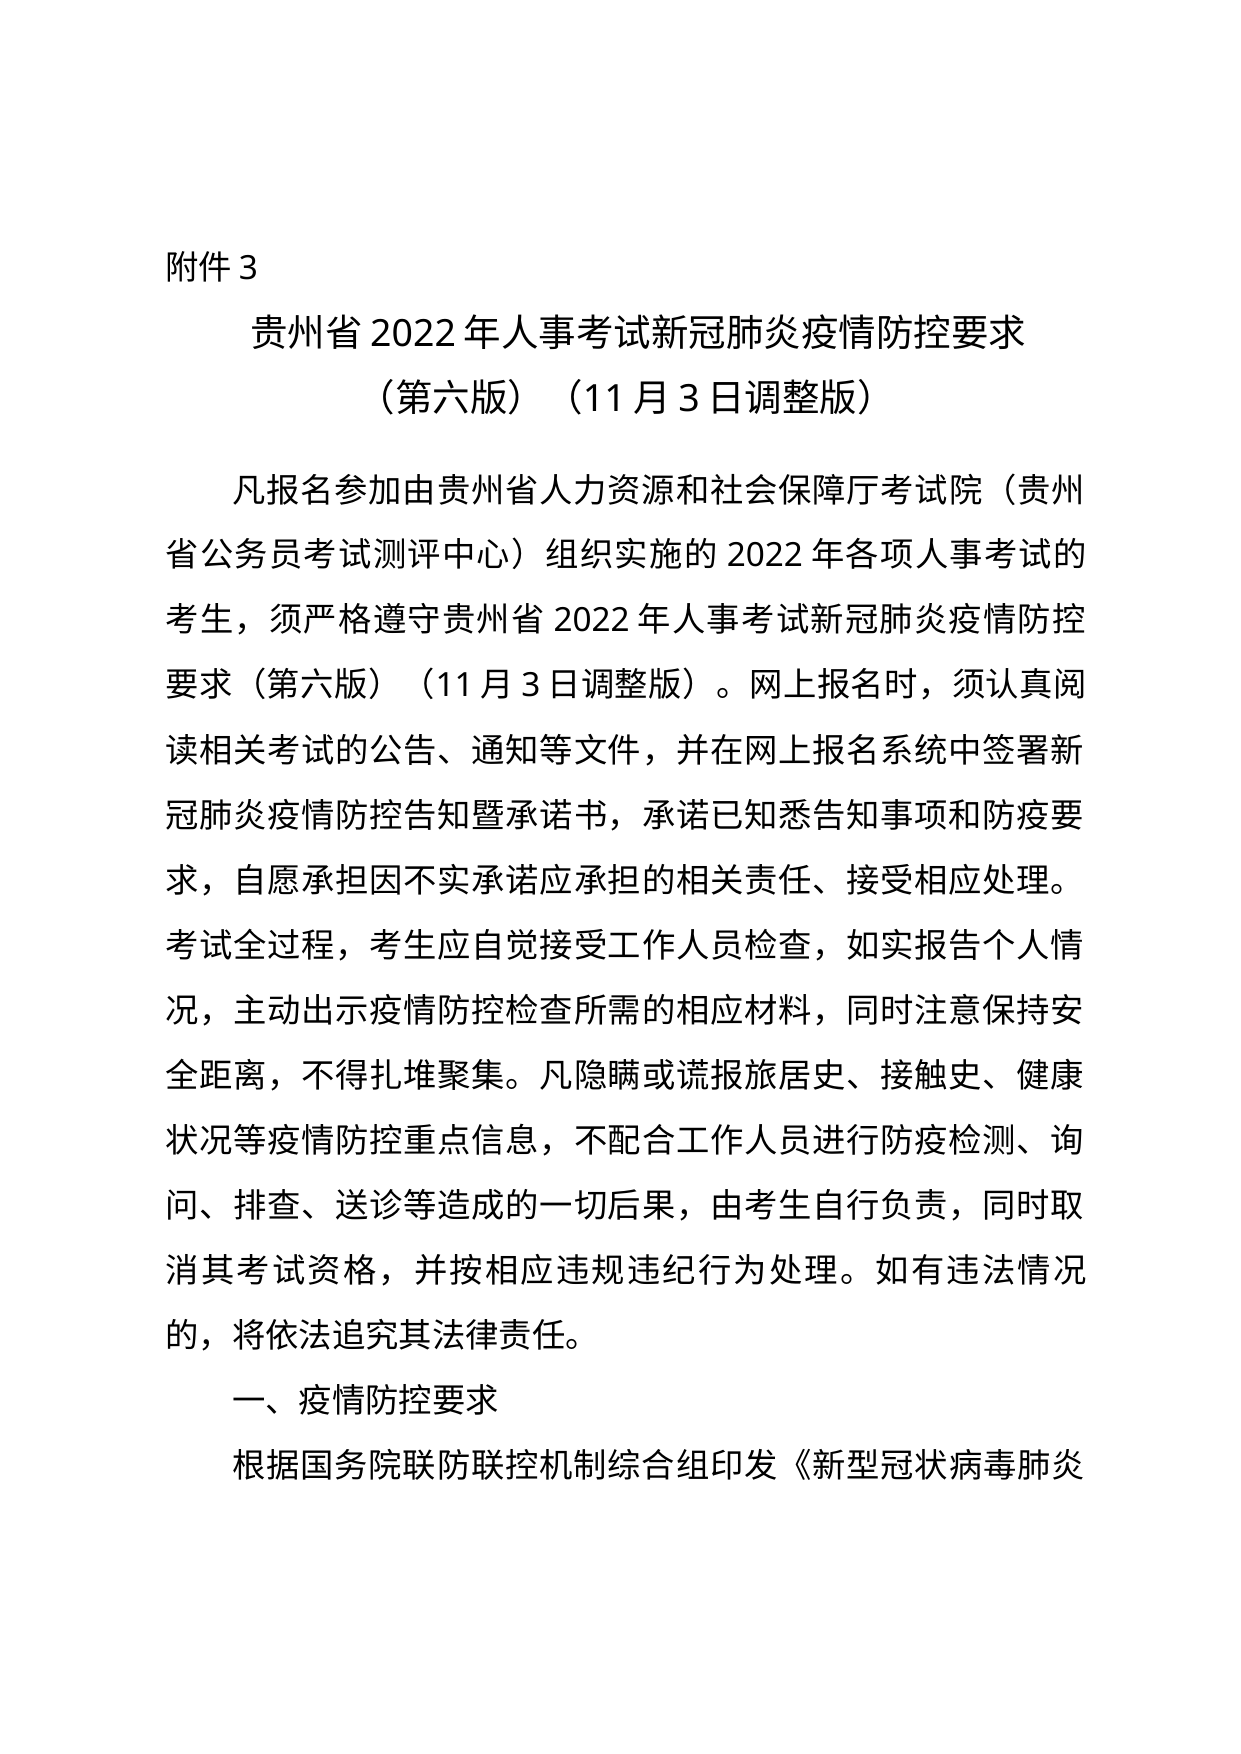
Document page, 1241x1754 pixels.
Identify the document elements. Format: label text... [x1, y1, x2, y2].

text 凡报名参加由贵州省人力资源和社会保障厅考试院（贵州省公务员考试测评中心）组织实施的2022年各项人事考试的考生，须严格遵守贵州省2022年人事考试新冠肺炎疫情防控要求（第六版）（11月3日调整版）。网上报名时，须认真阅读相关考试的公告、通知等文件，并在网上报名系统中签署新冠肺炎疫情防控告知暨承诺书，承诺已知悉告知事项和防疫要求，自愿承担因不实承诺应承担的相关责任、接受相应处理。考试全过程，考生应自觉接受工作人员检查，如实报告个人情况，主动出示疫情防控检查所需的相应材料，同时注意保持安全距离，不得扎堆聚集。凡隐瞒或谎报旅居史、接触史、健康状况等疫情防控重点信息，不配合工作人员进行防疫检测、询问、排查、送诊等造成的一切后果，由考生自行负责，同时取消其考试资格，并按相应违规违纪行为处理。如有违法情况的，将依法追究其法律责任。 [165, 455, 1087, 1365]
text （第六版）（11月3日调整版） [165, 363, 1087, 428]
text 附件3 [165, 233, 1087, 298]
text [165, 1430, 1087, 1495]
text 贵州省2022年人事考试新冠肺炎疫情防控要求 [165, 298, 1087, 363]
text 一、疫情防控要求 [165, 1365, 1087, 1430]
